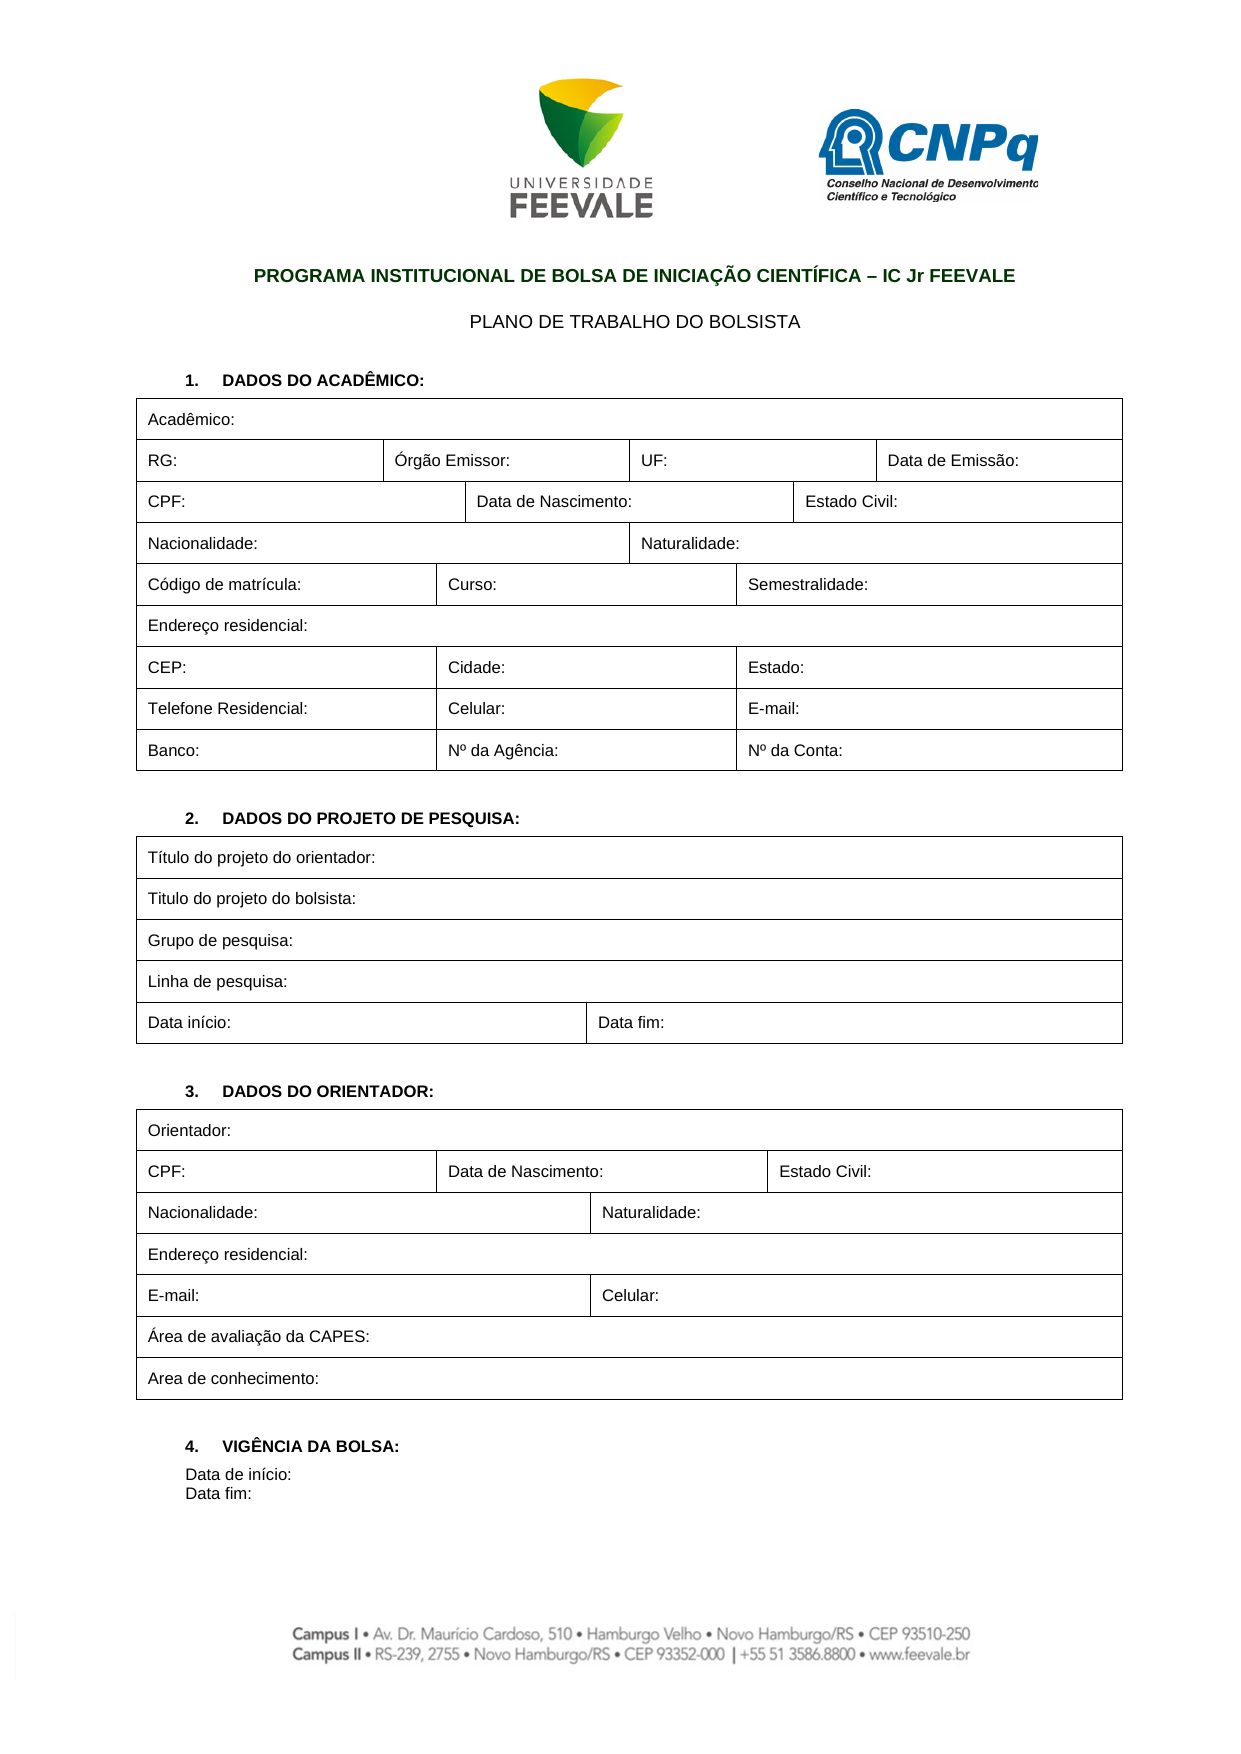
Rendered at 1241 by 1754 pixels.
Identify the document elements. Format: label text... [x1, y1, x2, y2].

picture [818, 109, 1039, 202]
table_cell Semestralidade: [737, 564, 1122, 605]
table_cell Estado: [737, 647, 1122, 687]
table_cell CPF: [137, 1151, 436, 1192]
table_cell Naturalidade: [591, 1193, 1122, 1233]
table_cell Data de Nascimento: [466, 482, 793, 522]
table_cell Nacionalidade: [137, 523, 629, 563]
table_cell CEP: [137, 647, 436, 687]
table_cell Data de Emissão: [877, 440, 1122, 481]
table_cell Data fim: [587, 1003, 1122, 1043]
table_cell Titulo do projeto do bolsista: [137, 879, 1122, 919]
table_cell Linha de pesquisa: [137, 961, 1122, 1002]
table_cell Curso: [437, 564, 736, 605]
table_header Título do projeto do orientador: [137, 837, 1122, 877]
table_cell Nº da Conta: [737, 730, 1122, 770]
table_cell E-mail: [137, 1275, 590, 1316]
list DADOS DO ACADÊMICO: [185, 370, 1122, 389]
table_cell Estado Civil: [768, 1151, 1122, 1192]
list DADOS DO PROJETO DE PESQUISA: [185, 809, 1122, 828]
text Data de início: [185, 1464, 1122, 1484]
table_header Orientador: [137, 1110, 1122, 1150]
table_cell Endereço residencial: [137, 606, 1122, 646]
table_cell UF: [630, 440, 876, 481]
list VIGÊNCIA DA BOLSA: [185, 1437, 1122, 1456]
table_cell Area de conhecimento: [137, 1358, 591, 1398]
table_cell Naturalidade: [630, 523, 1122, 563]
table_cell Endereço residencial: [137, 1234, 1122, 1274]
table_cell [591, 1358, 1122, 1398]
table_cell Celular: [591, 1275, 1122, 1316]
table_cell Data início: [137, 1003, 586, 1043]
picture [14, 1611, 1241, 1681]
table_cell Órgão Emissor: [384, 440, 629, 481]
table_cell Grupo de pesquisa: [137, 920, 1122, 960]
table_cell Código de matrícula: [137, 564, 436, 605]
table_cell RG: [137, 440, 383, 481]
table_cell E-mail: [737, 689, 1122, 729]
table_cell Telefone Residencial: [137, 689, 436, 729]
table_cell Estado Civil: [794, 482, 1122, 522]
table_cell Nacionalidade: [137, 1193, 590, 1233]
picture [494, 75, 669, 227]
table_cell Cidade: [437, 647, 736, 687]
table_cell Área de avaliação da CAPES: [137, 1317, 591, 1357]
list DADOS DO ORIENTADOR: [185, 1081, 1122, 1101]
table_cell Data de Nascimento: [437, 1151, 767, 1192]
table_cell CPF: [137, 482, 465, 522]
table_cell Celular: [437, 689, 736, 729]
table_cell [591, 1317, 1122, 1357]
table_header Acadêmico: [137, 399, 1122, 439]
text PLANO DE TRABALHO DO BOLSISTA [148, 311, 1122, 333]
table_cell Banco: [137, 730, 436, 770]
text Data fim: [185, 1484, 1122, 1503]
table_cell Nº da Agência: [437, 730, 736, 770]
